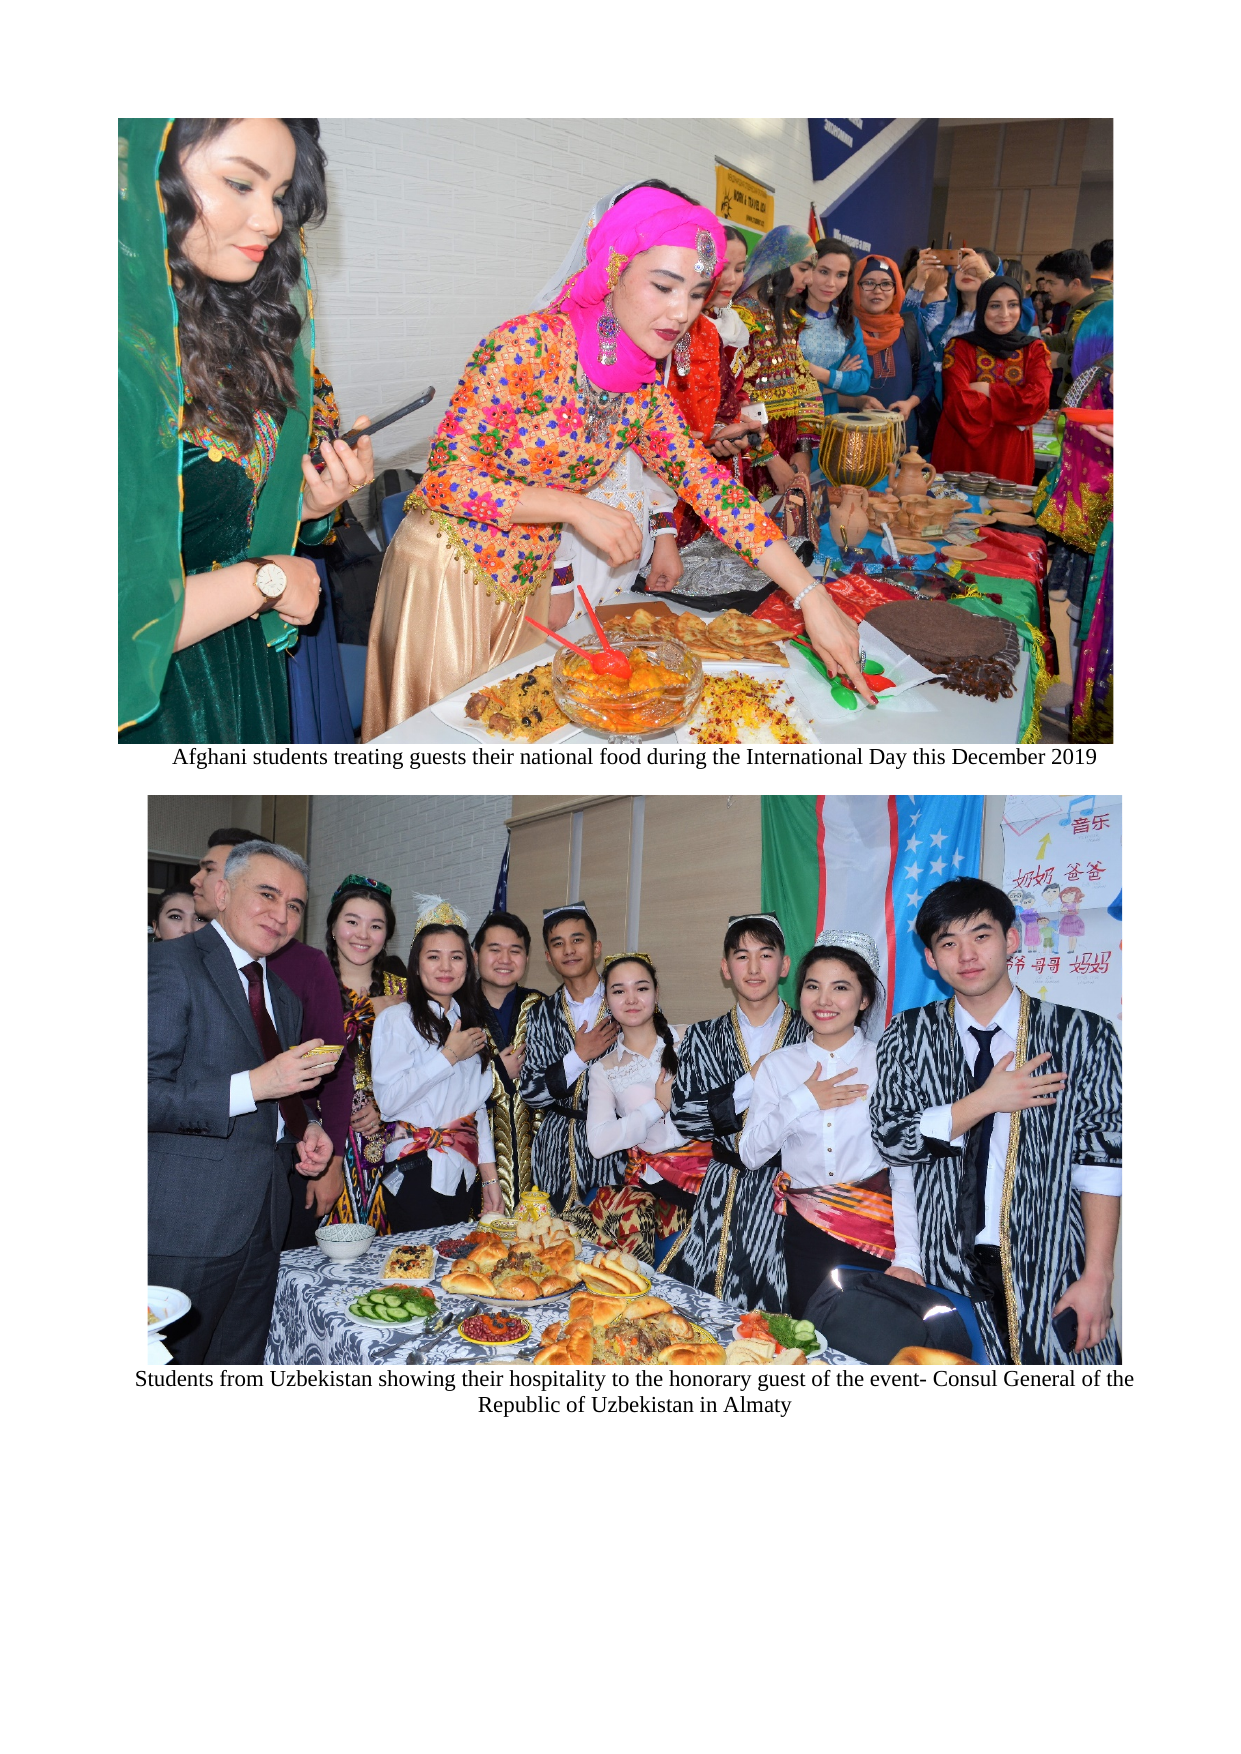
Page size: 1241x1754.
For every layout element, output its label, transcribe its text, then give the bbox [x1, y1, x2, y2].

text Afghani students treating guests their national food during the International Day this December 2019 [118, 743, 1152, 769]
text Students from Uzbekistan showing their hospitality to the honorary guest of the event- Consul General of the Republic of Uzbekistan in Almaty [118, 1365, 1152, 1418]
picture [147, 795, 1123, 1365]
picture [118, 118, 1114, 744]
